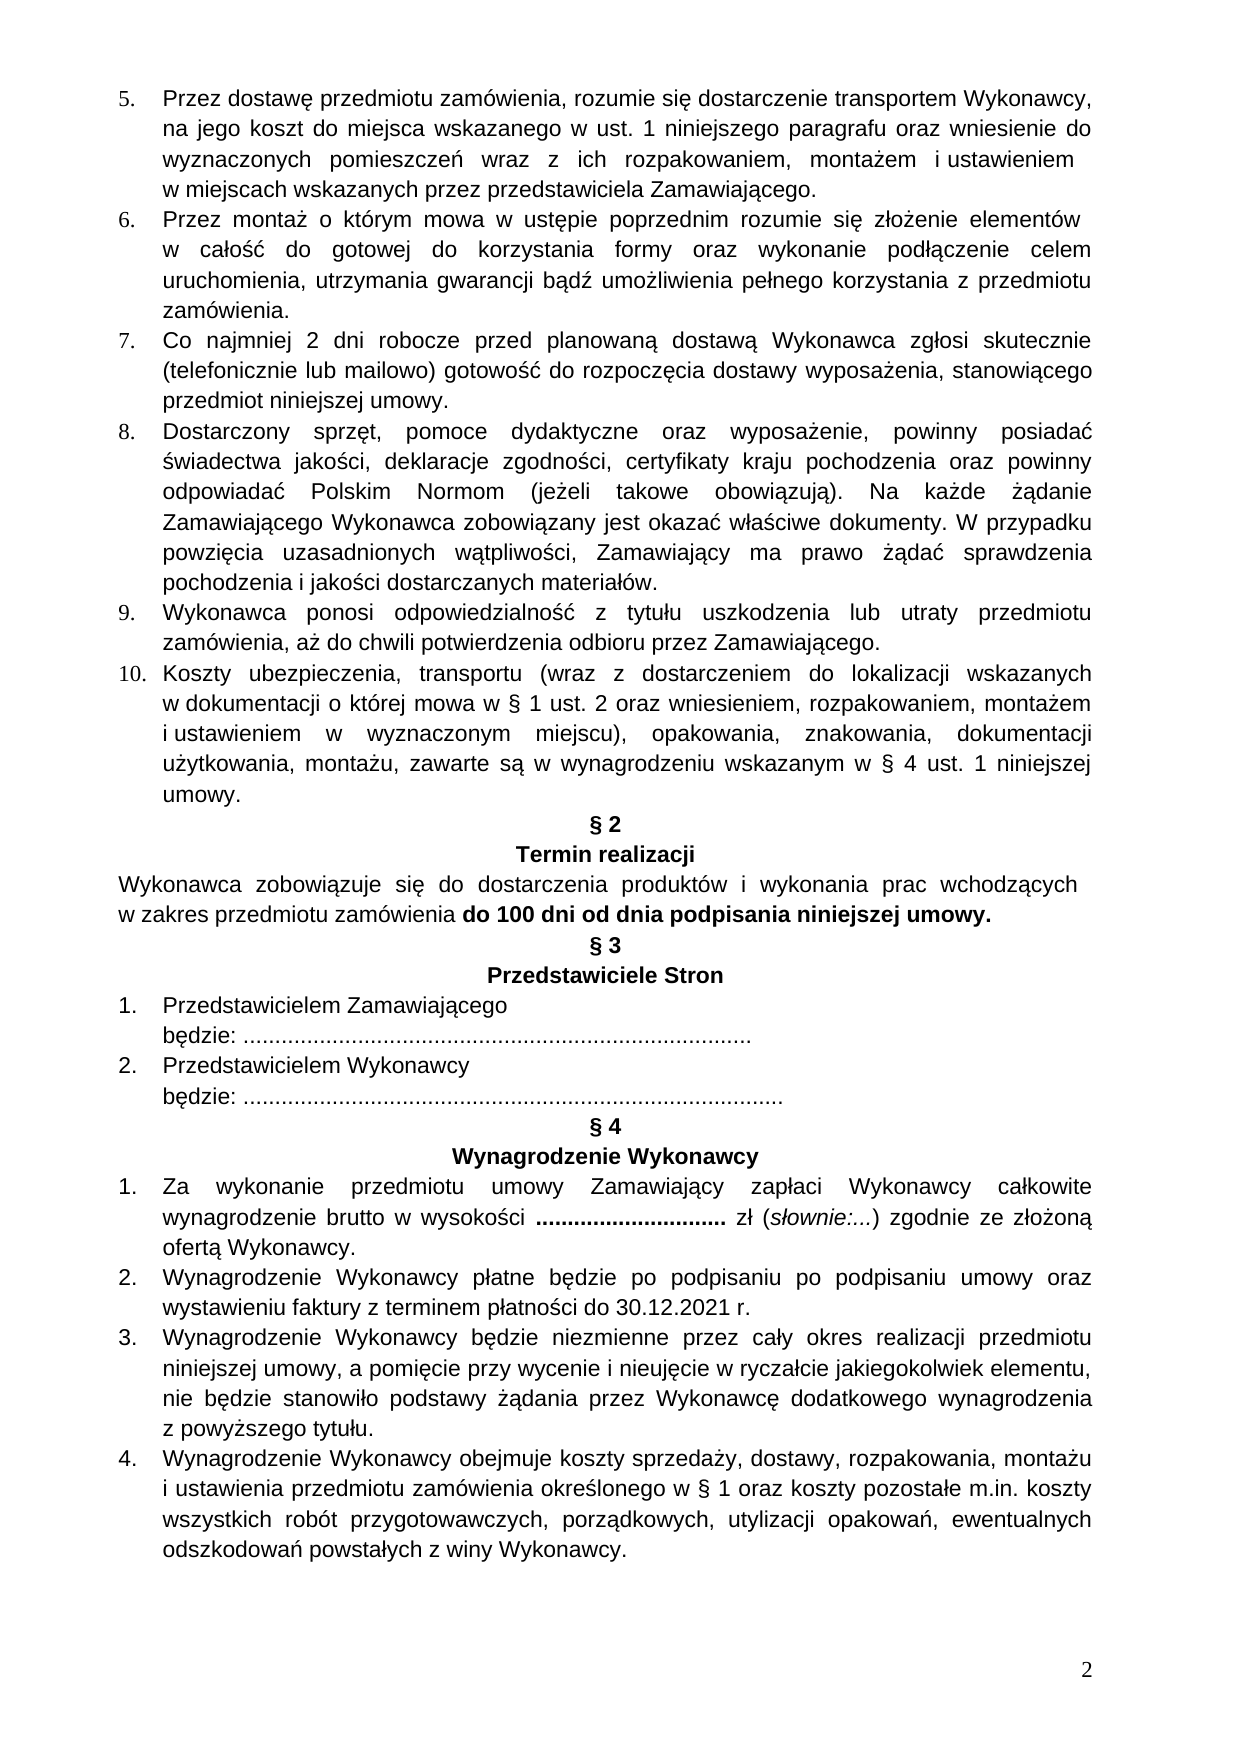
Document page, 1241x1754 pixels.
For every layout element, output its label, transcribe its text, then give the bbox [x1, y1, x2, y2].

list Koszty ubezpieczenia, transportu (wraz z dostarczeniem do lokalizacji wskazanych w dokumentacji o której mowa w § 1 ust. 2 oraz wniesieniem, rozpakowaniem, montażem i ustawieniem w wyznaczonym miejscu), opakowania, znakowania, dokumentacji użytkowania, montażu, zawarte są w wynagrodzeniu wskazanym w § 4 ust. 1 niniejszej umowy. [118, 659, 1092, 807]
list Wykonawca ponosi odpowiedzialność z tytułu uszkodzenia lub utraty przedmiotu zamówienia, aż do chwili potwierdzenia odbioru przez Zamawiającego. [118, 599, 1092, 656]
text § 2 [118, 811, 1092, 837]
text Przedstawiciele Stron [118, 962, 1092, 988]
text 1. Przedstawicielem Zamawiającego będzie: ................................................................................ [118, 992, 1092, 1048]
text 4. Wynagrodzenie Wykonawcy obejmuje koszty sprzedaży, dostawy, rozpakowania, montażu i ustawienia przedmiotu zamówienia określonego w § 1 oraz koszty pozostałe m.in. koszty wszystkich robót przygotowawczych, porządkowych, utylizacji opakowań, ewentualnych odszkodowań powstałych z winy Wykonawcy. [118, 1445, 1092, 1562]
text § 3 [118, 932, 1092, 958]
text Wykonawca zobowiązuje się do dostarczenia produktów i wykonania prac wchodzących w zakres przedmiotu zamówienia do 100 dni od dnia podpisania niniejszej umowy. [118, 871, 1092, 928]
text Termin realizacji [118, 841, 1092, 867]
text 1. Za wykonanie przedmiotu umowy Zamawiający zapłaci Wykonawcy całkowite wynagrodzenie brutto w wysokości .............................. zł (słownie:...) zgodnie ze złożoną ofertą Wykonawcy. [118, 1173, 1092, 1260]
text 2. Wynagrodzenie Wykonawcy płatne będzie po podpisaniu po podpisaniu umowy oraz wystawieniu faktury z terminem płatności do 30.12.2021 r. [118, 1264, 1092, 1320]
list Dostarczony sprzęt, pomoce dydaktyczne oraz wyposażenie, powinny posiadać świadectwa jakości, deklaracje zgodności, certyfikaty kraju pochodzenia oraz powinny odpowiadać Polskim Normom (jeżeli takowe obowiązują). Na każde żądanie Zamawiającego Wykonawca zobowiązany jest okazać właściwe dokumenty. W przypadku powzięcia uzasadnionych wątpliwości, Zamawiający ma prawo żądać sprawdzenia pochodzenia i jakości dostarczanych materiałów. [118, 418, 1092, 595]
text Wynagrodzenie Wykonawcy [118, 1143, 1092, 1169]
text 2. Przedstawicielem Wykonawcy będzie: ..................................................................................... [118, 1052, 1092, 1109]
list Przez dostawę przedmiotu zamówienia, rozumie się dostarczenie transportem Wykonawcy, na jego koszt do miejsca wskazanego w ust. 1 niniejszego paragrafu oraz wniesienie do wyznaczonych pomieszczeń wraz z ich rozpakowaniem, montażem i ustawieniem w miejscach wskazanych przez przedstawiciela Zamawiającego. [118, 85, 1092, 202]
list Przez montaż o którym mowa w ustępie poprzednim rozumie się złożenie elementów w całość do gotowej do korzystania formy oraz wykonanie podłączenie celem uruchomienia, utrzymania gwarancji bądź umożliwienia pełnego korzystania z przedmiotu zamówienia. [118, 206, 1092, 323]
list Co najmniej 2 dni robocze przed planowaną dostawą Wykonawca zgłosi skutecznie (telefonicznie lub mailowo) gotowość do rozpoczęcia dostawy wyposażenia, stanowiącego przedmiot niniejszej umowy. [118, 327, 1092, 414]
text § 4 [118, 1113, 1092, 1139]
text 3. Wynagrodzenie Wykonawcy będzie niezmienne przez cały okres realizacji przedmiotu niniejszej umowy, a pomięcie przy wycenie i nieujęcie w ryczałcie jakiegokolwiek elementu, nie będzie stanowiło podstawy żądania przez Wykonawcę dodatkowego wynagrodzenia z powyższego tytułu. [118, 1324, 1092, 1441]
